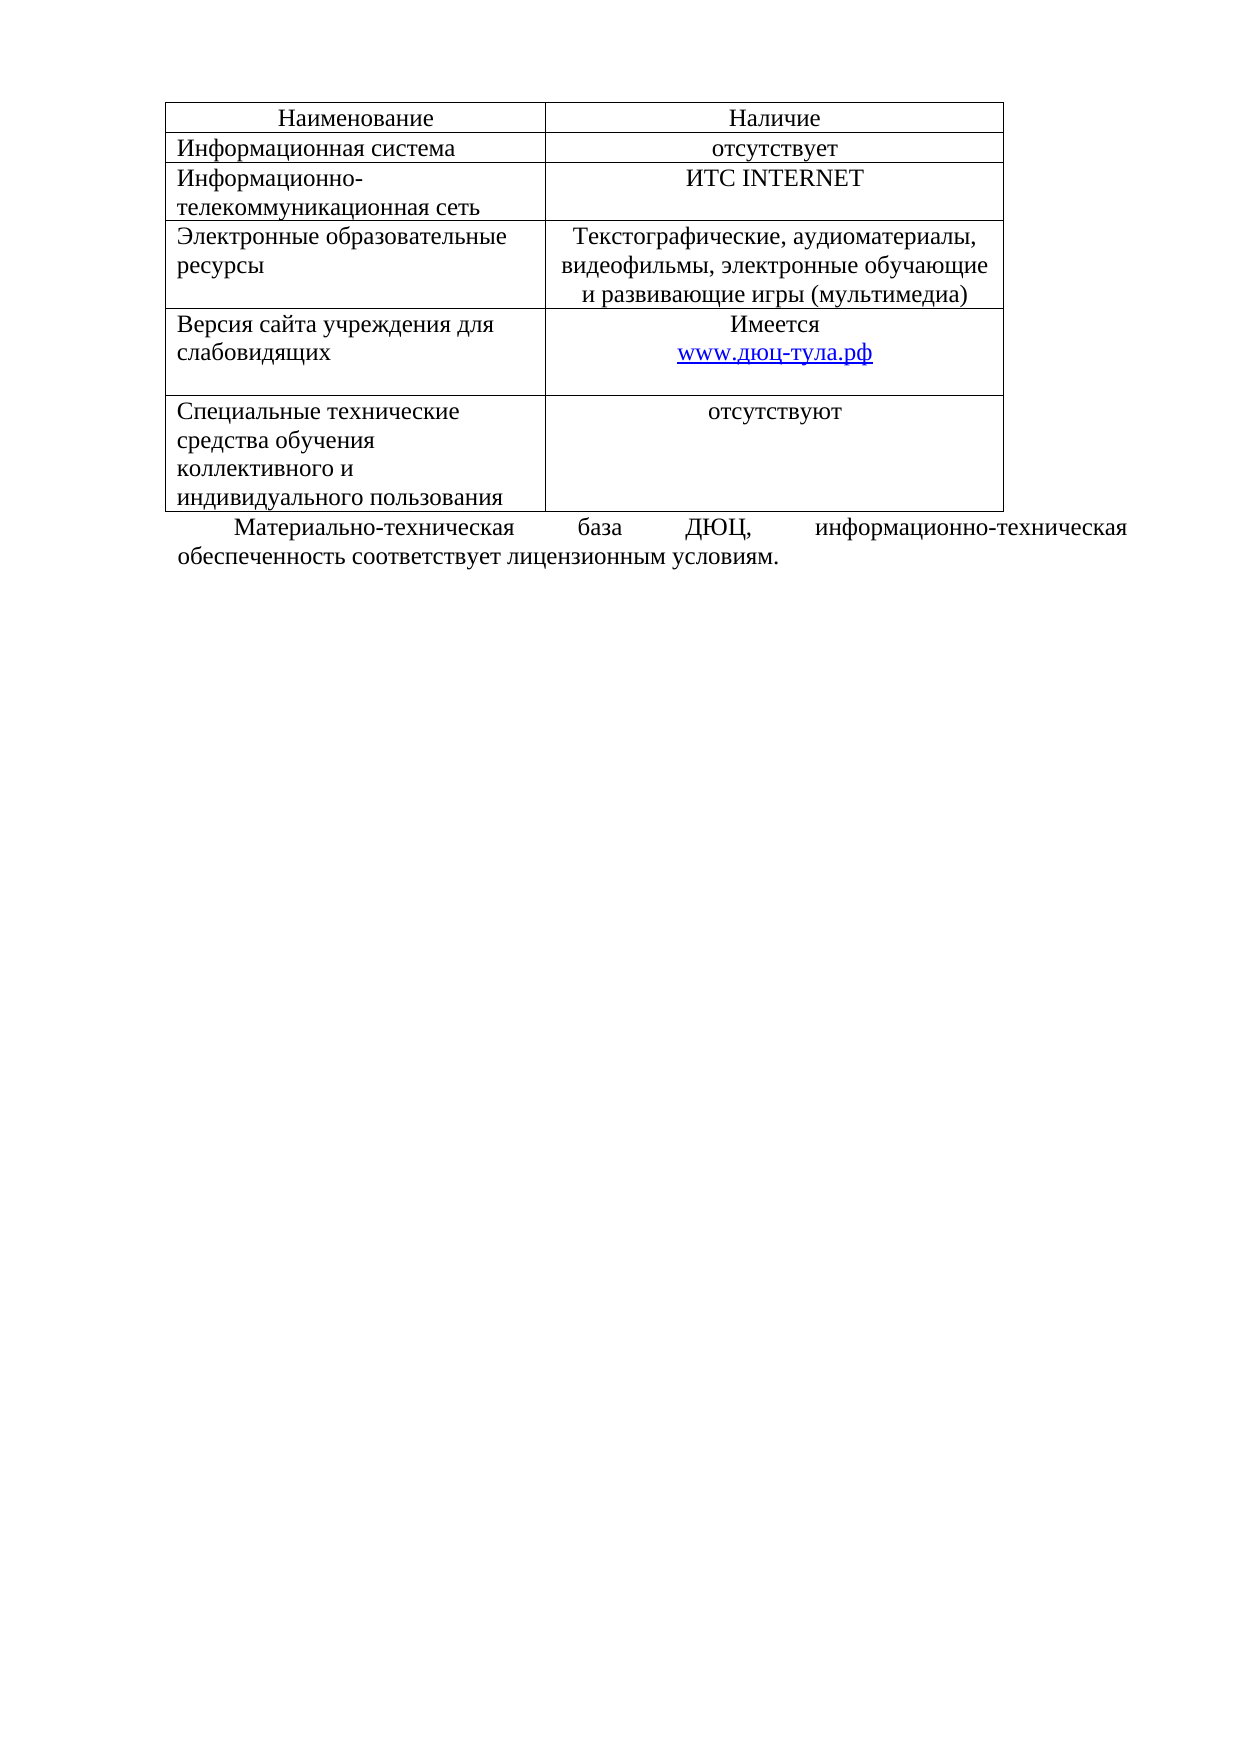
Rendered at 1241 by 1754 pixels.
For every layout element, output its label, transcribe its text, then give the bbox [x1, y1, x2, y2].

table_cell Специальные технические средства обучения коллективного и индивидуального пользования [166, 396, 545, 511]
table_cell отсутствует [546, 133, 1003, 162]
text Материально-техническая база ДЮЦ, информационно-техническая обеспеченность соответствует лицензионным условиям. [177, 467, 1128, 569]
table_cell отсутствуют [546, 396, 1003, 511]
table_cell Имеется www.дюц-тула.рф [546, 309, 1003, 395]
table_cell Информационно-телекоммуникационная сеть [166, 163, 545, 220]
table_header Наличие [546, 103, 1003, 132]
table_header Наименование [166, 103, 545, 132]
table_cell Текстографические, аудиоматериалы, видеофильмы, электронные обучающие и развивающие игры (мультимедиа) [546, 221, 1003, 308]
table_cell Версия сайта учреждения для слабовидящих [166, 309, 545, 395]
table_cell Информационная система [166, 133, 545, 162]
table_cell Электронные образовательные ресурсы [166, 221, 545, 308]
table_cell ИТС INTERNET [546, 163, 1003, 220]
